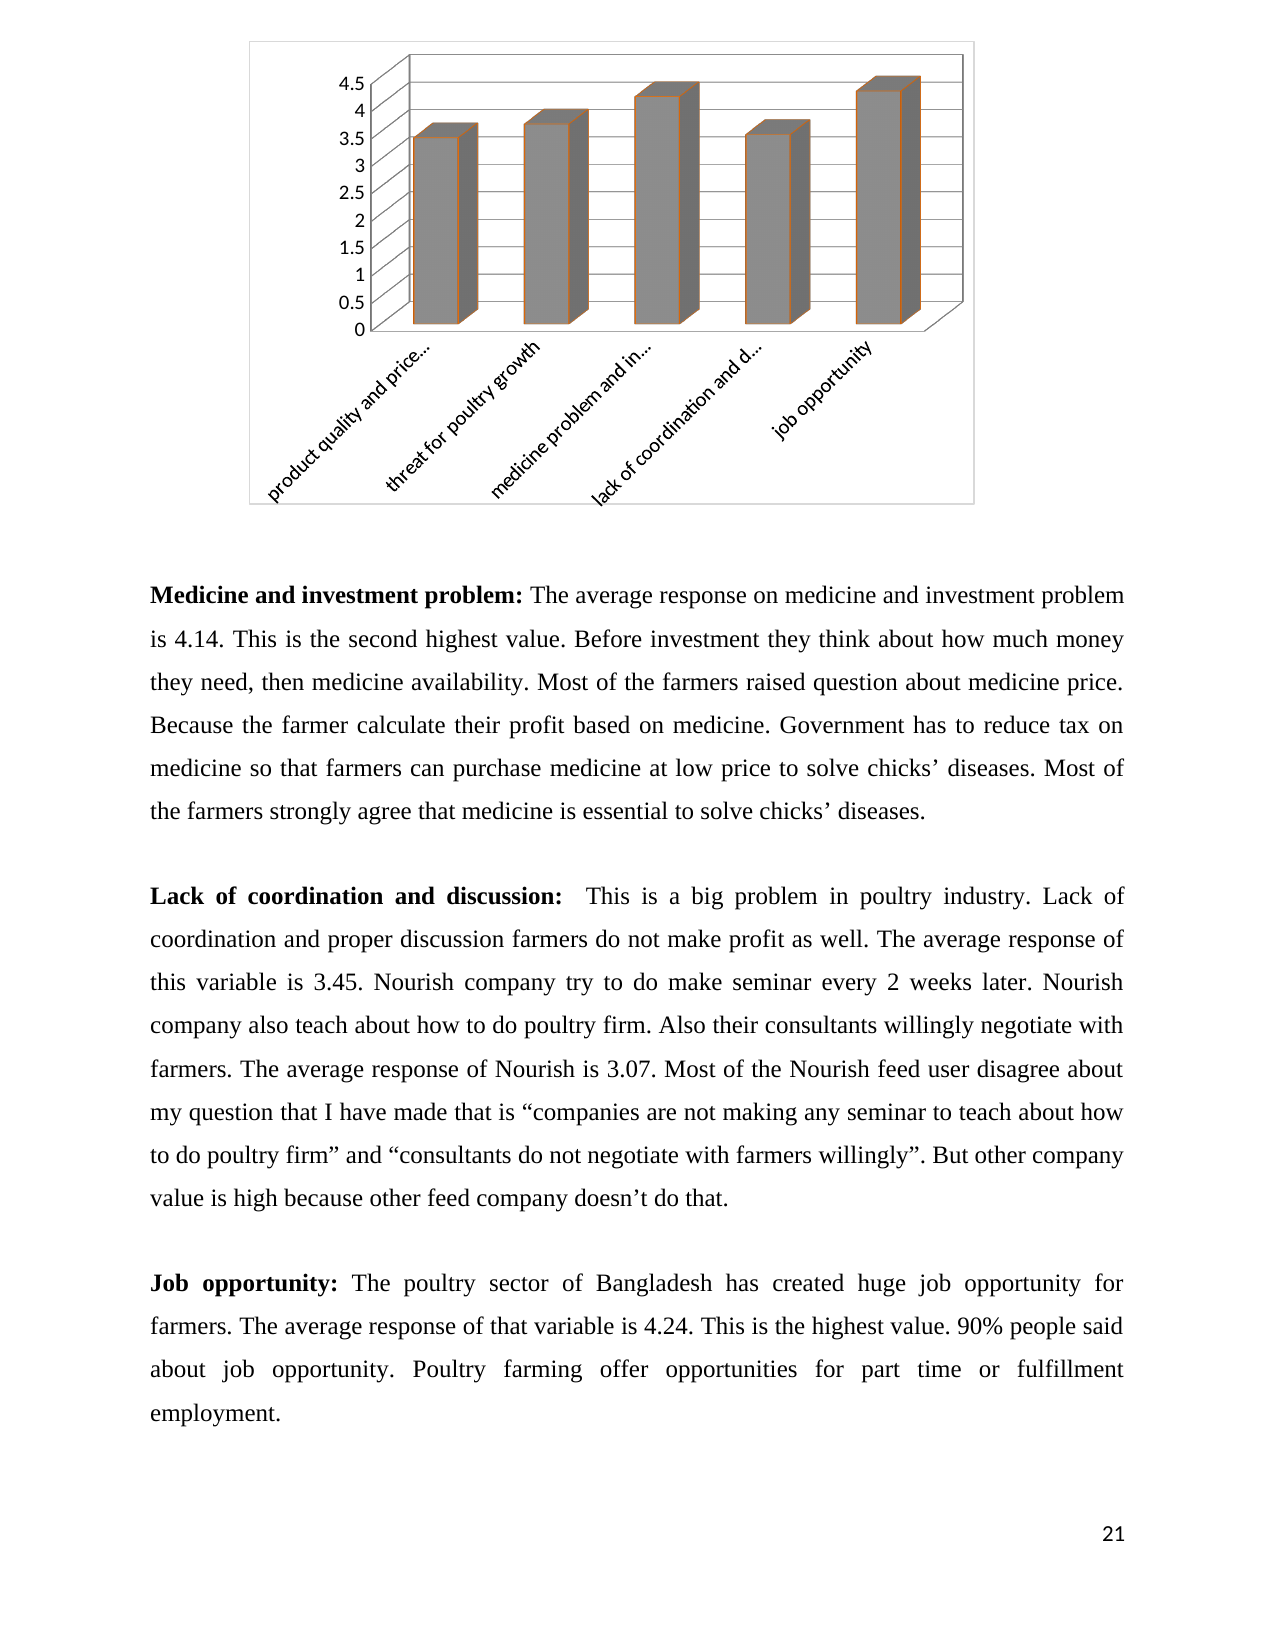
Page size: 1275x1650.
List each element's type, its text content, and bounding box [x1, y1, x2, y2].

text Lack of coordination and discussion: This is a big problem in poultry industry. Lack of coordination and proper discussion farmers do not make profit as well. The average response of this variable is 3.45. Nourish company try to do make seminar every 2 weeks later. Nourish company also teach about how to do poultry firm. Also their consultants willingly negotiate with farmers. The average response of Nourish is 3.07. Most of the Nourish feed user disagree about my question that I have made that is “companies are not making any seminar to teach about how to do poultry firm” and “consultants do not negotiate with farmers willingly”. But other company value is high because other feed company doesn’t do that. [150, 881, 1125, 1212]
text Job opportunity: The poultry sector of Bangladesh has created huge job opportunity for farmers. The average response of that variable is 4.24. This is the highest value. 90% people said about job opportunity. Poultry farming offer opportunities for part time or fulfillment employment. [150, 1268, 1125, 1426]
text Medicine and investment problem: The average response on medicine and investment problem is 4.14. This is the second highest value. Before investment they think about how much money they need, then medicine availability. Most of the farmers raised question about medicine price. Because the farmer calculate their profit based on medicine. Government has to reduce tax on medicine so that farmers can purchase medicine at low price to solve chicks’ diseases. Most of the farmers strongly agree that medicine is essential to solve chicks’ diseases. [150, 581, 1125, 825]
